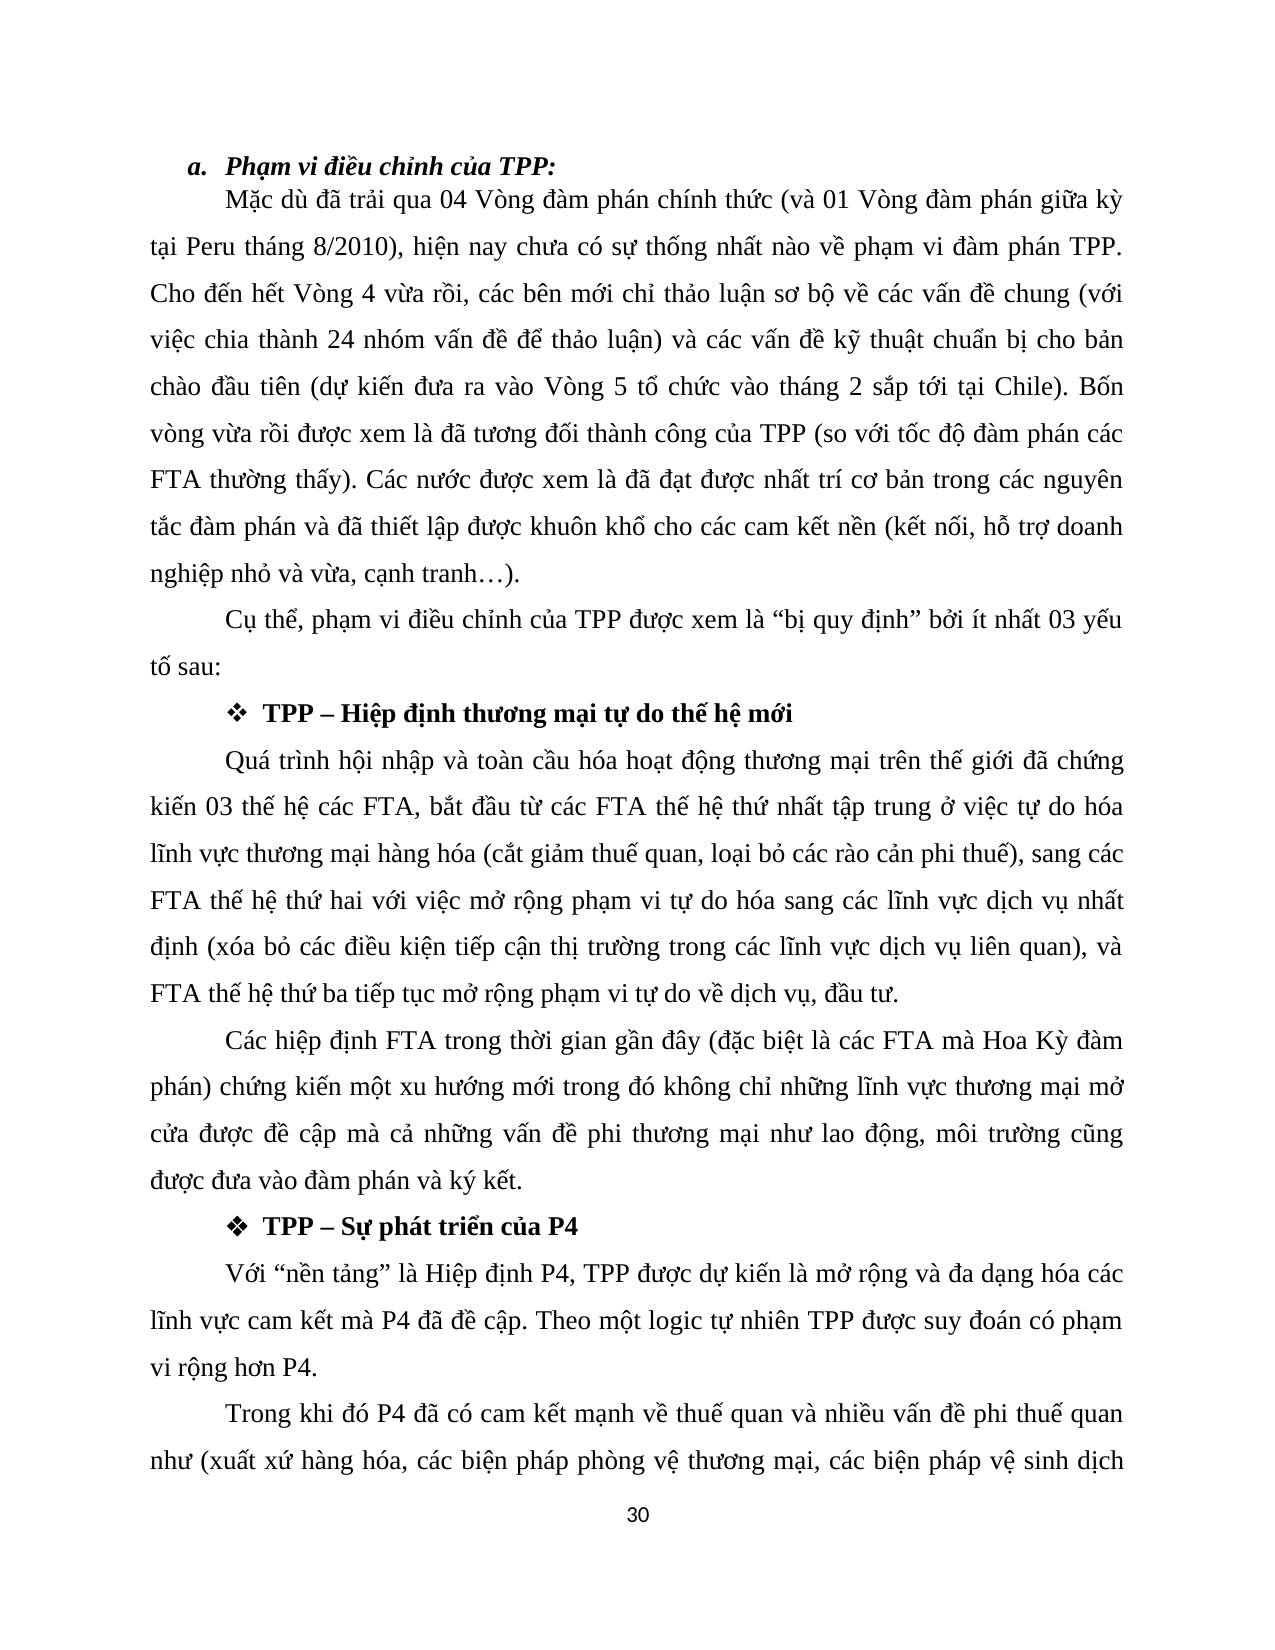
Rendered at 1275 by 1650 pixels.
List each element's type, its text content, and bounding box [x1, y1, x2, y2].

subtitle Phạm vi điều chỉnh của TPP: [187, 150, 1125, 181]
text Các hiệp định FTA trong thời gian gần đây (đặc biệt là các FTA mà Hoa Kỳ đàm phán) chứng kiến một xu hướng mới trong đó không chỉ những lĩnh vực thương mại mở cửa được đề cập mà cả những vấn đề phi thương mại như lao động, môi trường cũng được đưa vào đàm phán và ký kết. [150, 1024, 1125, 1195]
text Cụ thể, phạm vi điều chỉnh của TPP được xem là “bị quy định” bởi ít nhất 03 yếu tố sau: [150, 603, 1125, 681]
list TPP – Sự phát triển của P4 [225, 1210, 1125, 1242]
list TPP – Hiệp định thương mại tự do thế hệ mới [225, 697, 1125, 728]
text Với “nền tảng” là Hiệp định P4, TPP được dự kiến là mở rộng và đa dạng hóa các lĩnh vực cam kết mà P4 đã đề cập. Theo một logic tự nhiên TPP được suy đoán có phạm vi rộng hơn P4. [150, 1257, 1125, 1382]
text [150, 1397, 1125, 1475]
text Quá trình hội nhập và toàn cầu hóa hoạt động thương mại trên thế giới đã chứng kiến 03 thế hệ các FTA, bắt đầu từ các FTA thế hệ thứ nhất tập trung ở việc tự do hóa lĩnh vực thương mại hàng hóa (cắt giảm thuế quan, loại bỏ các rào cản phi thuế), sang các FTA thế hệ thứ hai với việc mở rộng phạm vi tự do hóa sang các lĩnh vực dịch vụ nhất định (xóa bỏ các điều kiện tiếp cận thị trường trong các lĩnh vực dịch vụ liên quan), và FTA thế hệ thứ ba tiếp tục mở rộng phạm vi tự do về dịch vụ, đầu tư. [150, 744, 1125, 1008]
text Mặc dù đã trải qua 04 Vòng đàm phán chính thức (và 01 Vòng đàm phán giữa kỳ tại Peru tháng 8/2010), hiện nay chưa có sự thống nhất nào về phạm vi đàm phán TPP. Cho đến hết Vòng 4 vừa rồi, các bên mới chỉ thảo luận sơ bộ về các vấn đề chung (với việc chia thành 24 nhóm vấn đề để thảo luận) và các vấn đề kỹ thuật chuẩn bị cho bản chào đầu tiên (dự kiến đưa ra vào Vòng 5 tổ chức vào tháng 2 sắp tới tại Chile). Bốn vòng vừa rồi được xem là đã tương đối thành công của TPP (so với tốc độ đàm phán các FTA thường thấy). Các nước được xem là đã đạt được nhất trí cơ bản trong các nguyên tắc đàm phán và đã thiết lập được khuôn khổ cho các cam kết nền (kết nối, hỗ trợ doanh nghiệp nhỏ và vừa, cạnh tranh…). [150, 183, 1125, 588]
